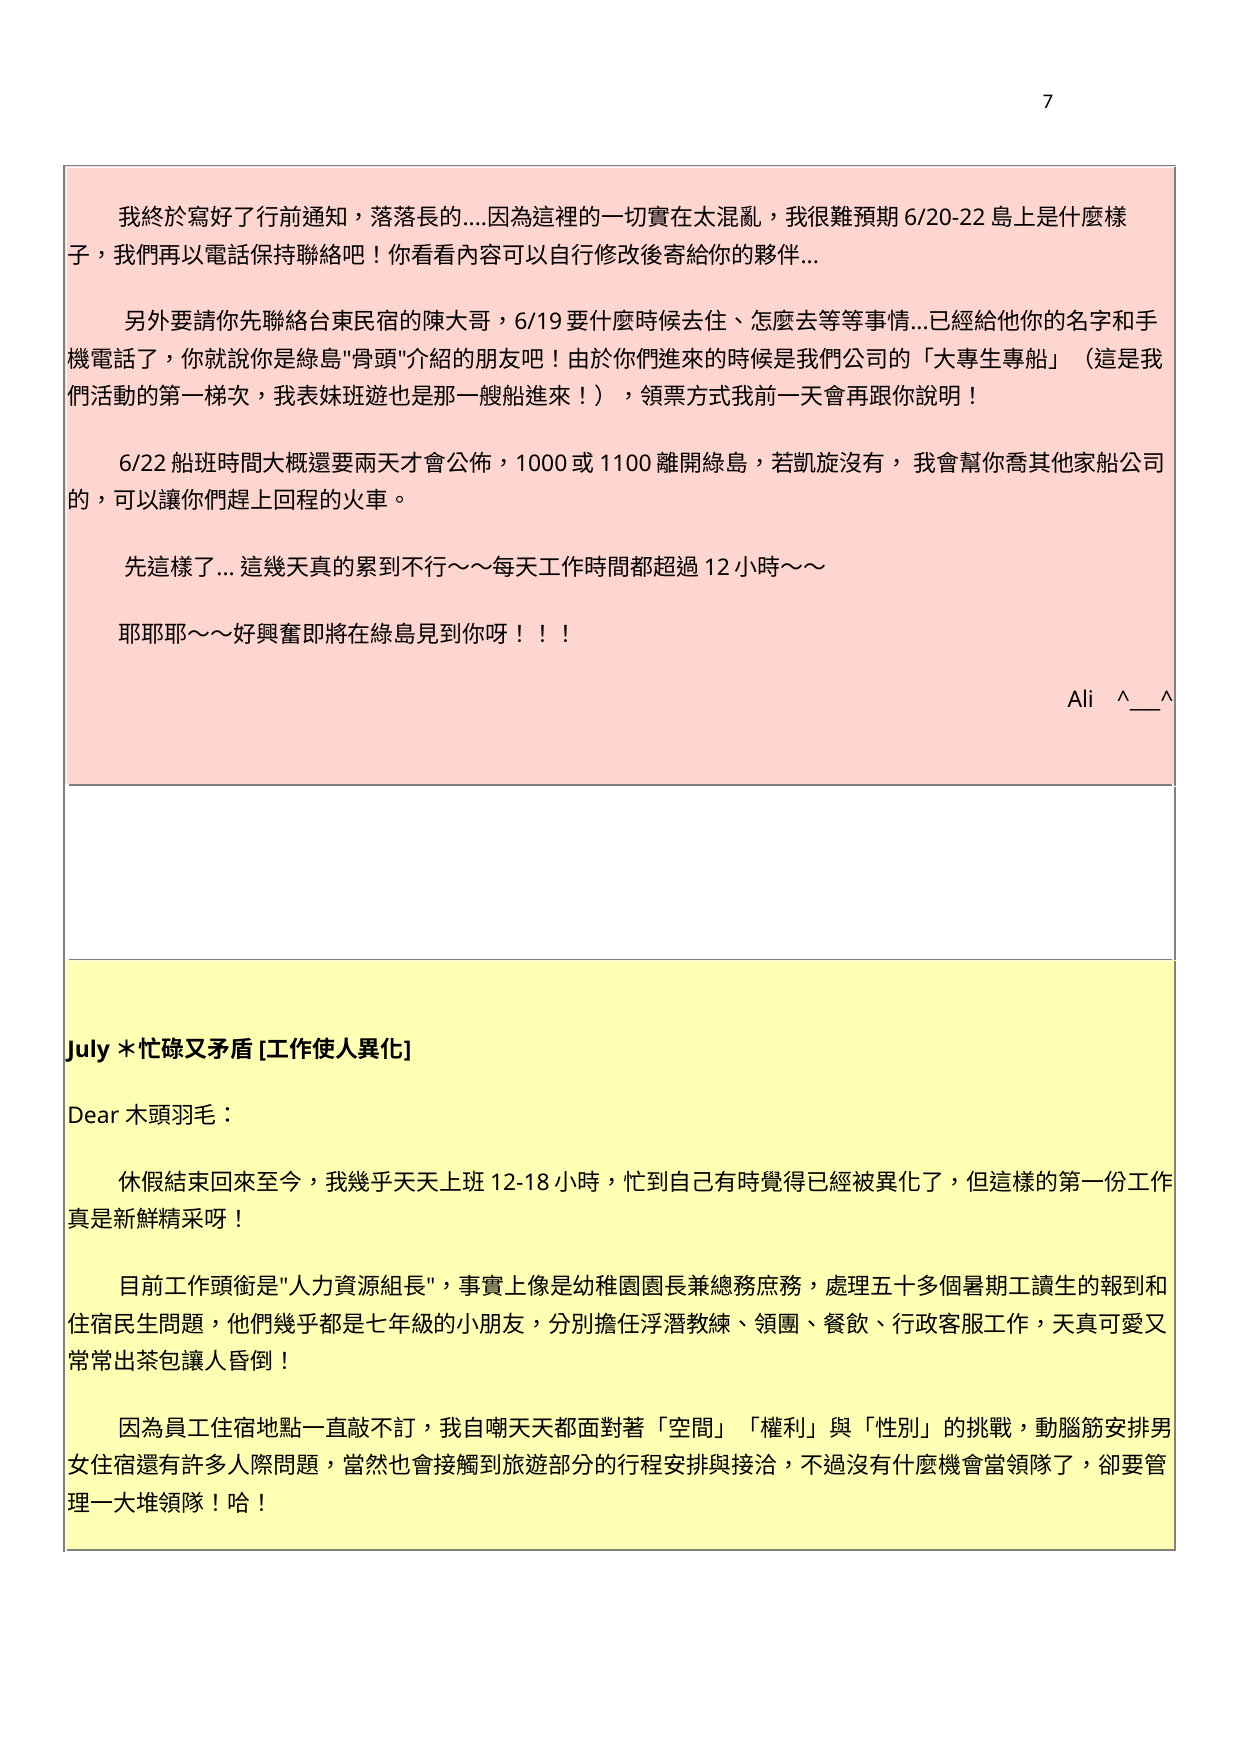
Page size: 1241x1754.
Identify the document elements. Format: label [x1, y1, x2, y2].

table_cell [67, 959, 1175, 1549]
table_cell [67, 784, 1175, 958]
table_cell [67, 168, 1174, 784]
